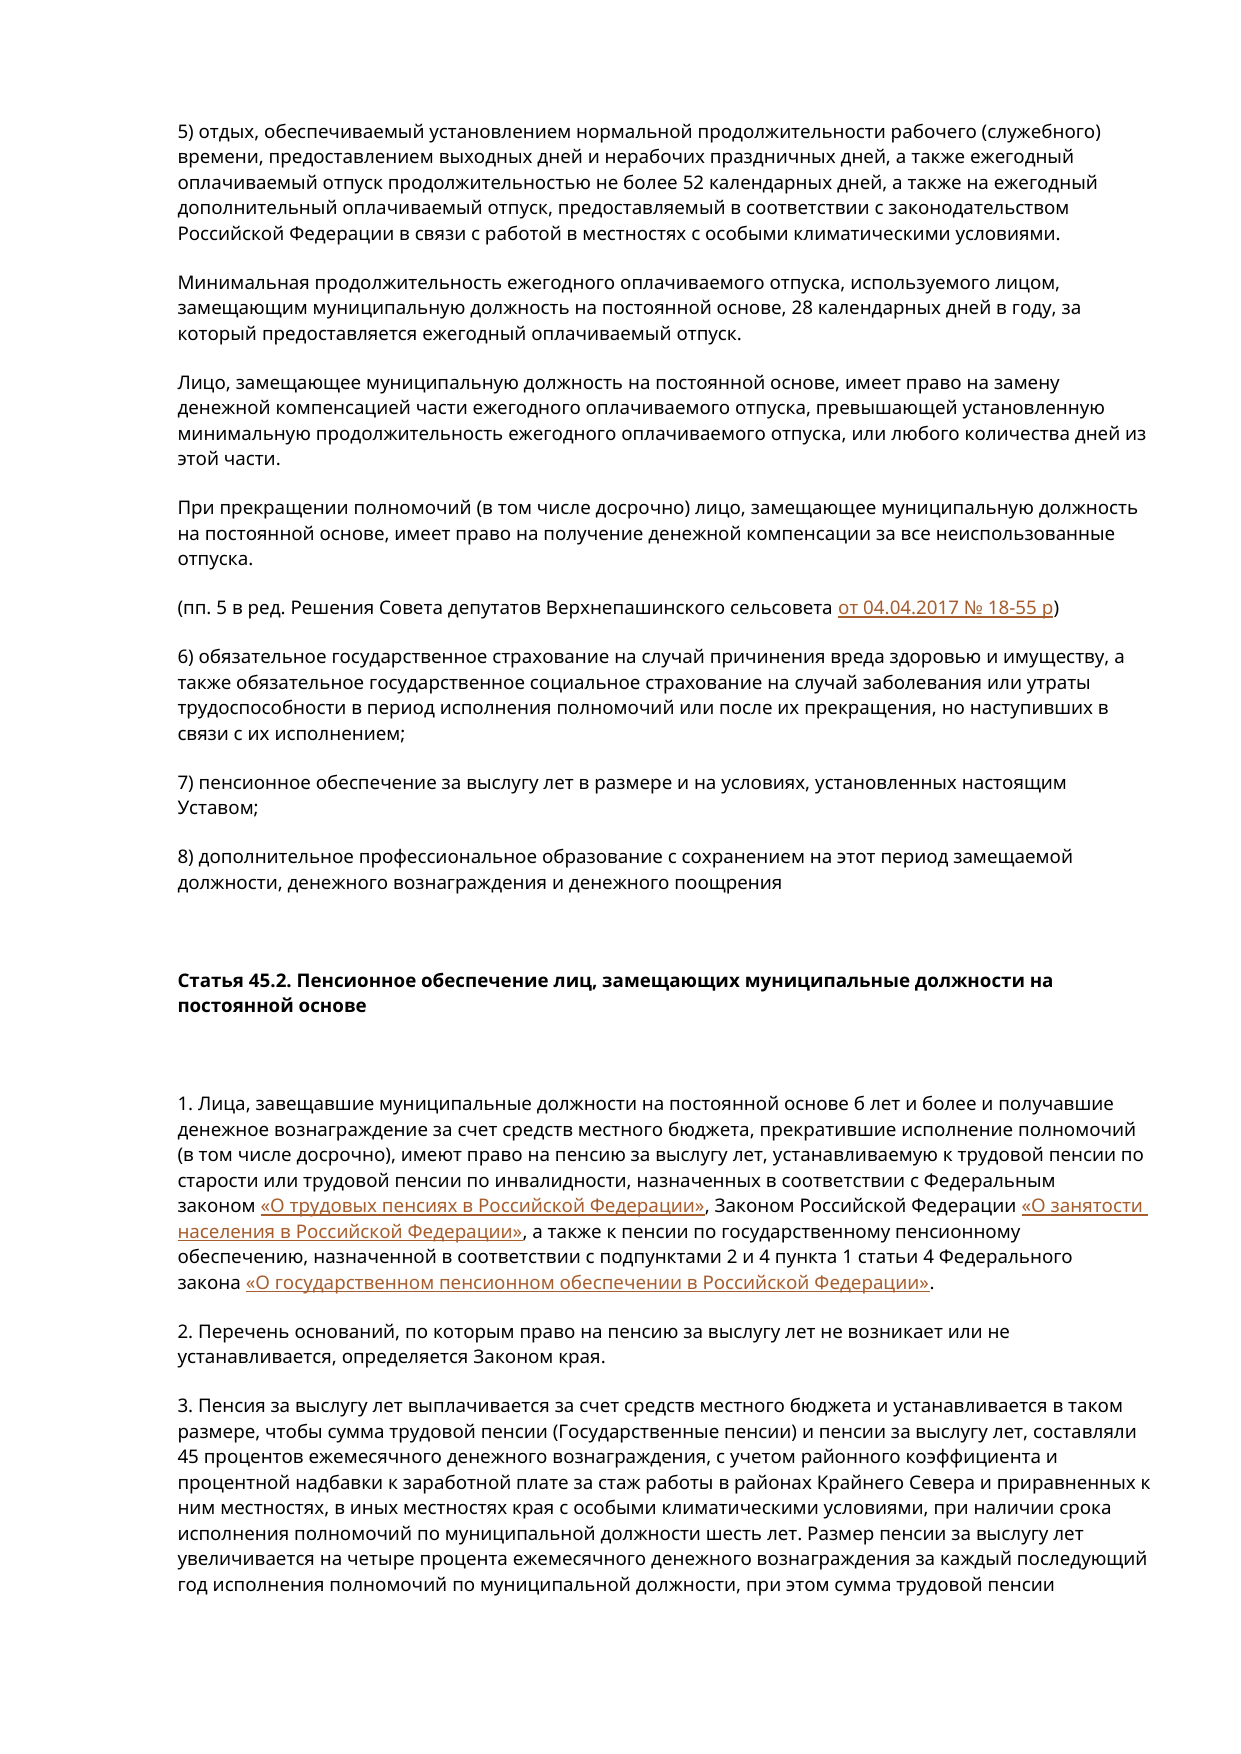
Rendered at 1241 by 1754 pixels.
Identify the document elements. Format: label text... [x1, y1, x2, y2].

text 5) отдых, обеспечиваемый установлением нормальной продолжительности рабочего (служебного) времени, предоставлением выходных дней и нерабочих праздничных дней, а также ежегодный оплачиваемый отпуск продолжительностью не более 52 календарных дней, а также на ежегодный дополнительный оплачиваемый отпуск, предоставляемый в соответствии с законодательством Российской Федерации в связи с работой в местностях с особыми климатическими условиями. [177, 118, 1152, 246]
text 8) дополнительное профессиональное образование с сохранением на этот период замещаемой должности, денежного вознаграждения и денежного поощрения [177, 844, 1152, 895]
text 6) обязательное государственное страхование на случай причинения вреда здоровью и имуществу, а также обязательное государственное социальное страхование на случай заболевания или утраты трудоспособности в период исполнения полномочий или после их прекращения, но наступивших в связи с их исполнением; [177, 644, 1152, 746]
text Лицо, замещающее муниципальную должность на постоянной основе, имеет право на замену денежной компенсацией части ежегодного оплачиваемого отпуска, превышающей установленную минимальную продолжительность ежегодного оплачиваемого отпуска, или любого количества дней из этой части. [177, 369, 1152, 471]
text Минимальная продолжительность ежегодного оплачиваемого отпуска, используемого лицом, замещающим муниципальную должность на постоянной основе, 28 календарных дней в году, за который предоставляется ежегодный оплачиваемый отпуск. [177, 269, 1152, 346]
text 2. Перечень оснований, по которым право на пенсию за выслугу лет не возникает или не устанавливается, определяется Законом края. [177, 1318, 1152, 1369]
text Статья 45.2. Пенсионное обеспечение лиц, замещающих муниципальные должности на постоянной основе [177, 967, 1152, 1018]
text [177, 1393, 1152, 1597]
text При прекращении полномочий (в том числе досрочно) лицо, замещающее муниципальную должность на постоянной основе, имеет право на получение денежной компенсации за все неиспользованные отпуска. [177, 495, 1152, 571]
text 1. Лица, завещавшие муниципальные должности на постоянной основе б лет и более и получавшие денежное вознаграждение за счет средств местного бюджета, прекратившие исполнение полномочий (в том числе досрочно), имеют право на пенсию за выслугу лет, устанавливаемую к трудовой пенсии по старости или трудовой пенсии по инвалидности, назначенных в соответствии с Федеральным законом «О трудовых пенсиях в Российской Федерации», Законом Российской Федерации «О занятости населения в Российской Федерации», а также к пенсии по государственному пенсионному обеспечению, назначенной в соответствии с подпунктами 2 и 4 пункта 1 статьи 4 Федерального закона «О государственном пенсионном обеспечении в Российской Федерации». [177, 1091, 1152, 1295]
text (пп. 5 в ред. Решения Совета депутатов Верхнепашинского сельсовета от 04.04.2017 № 18-55 р) [177, 595, 1152, 620]
text 7) пенсионное обеспечение за выслугу лет в размере и на условиях, установленных настоящим Уставом; [177, 769, 1152, 820]
